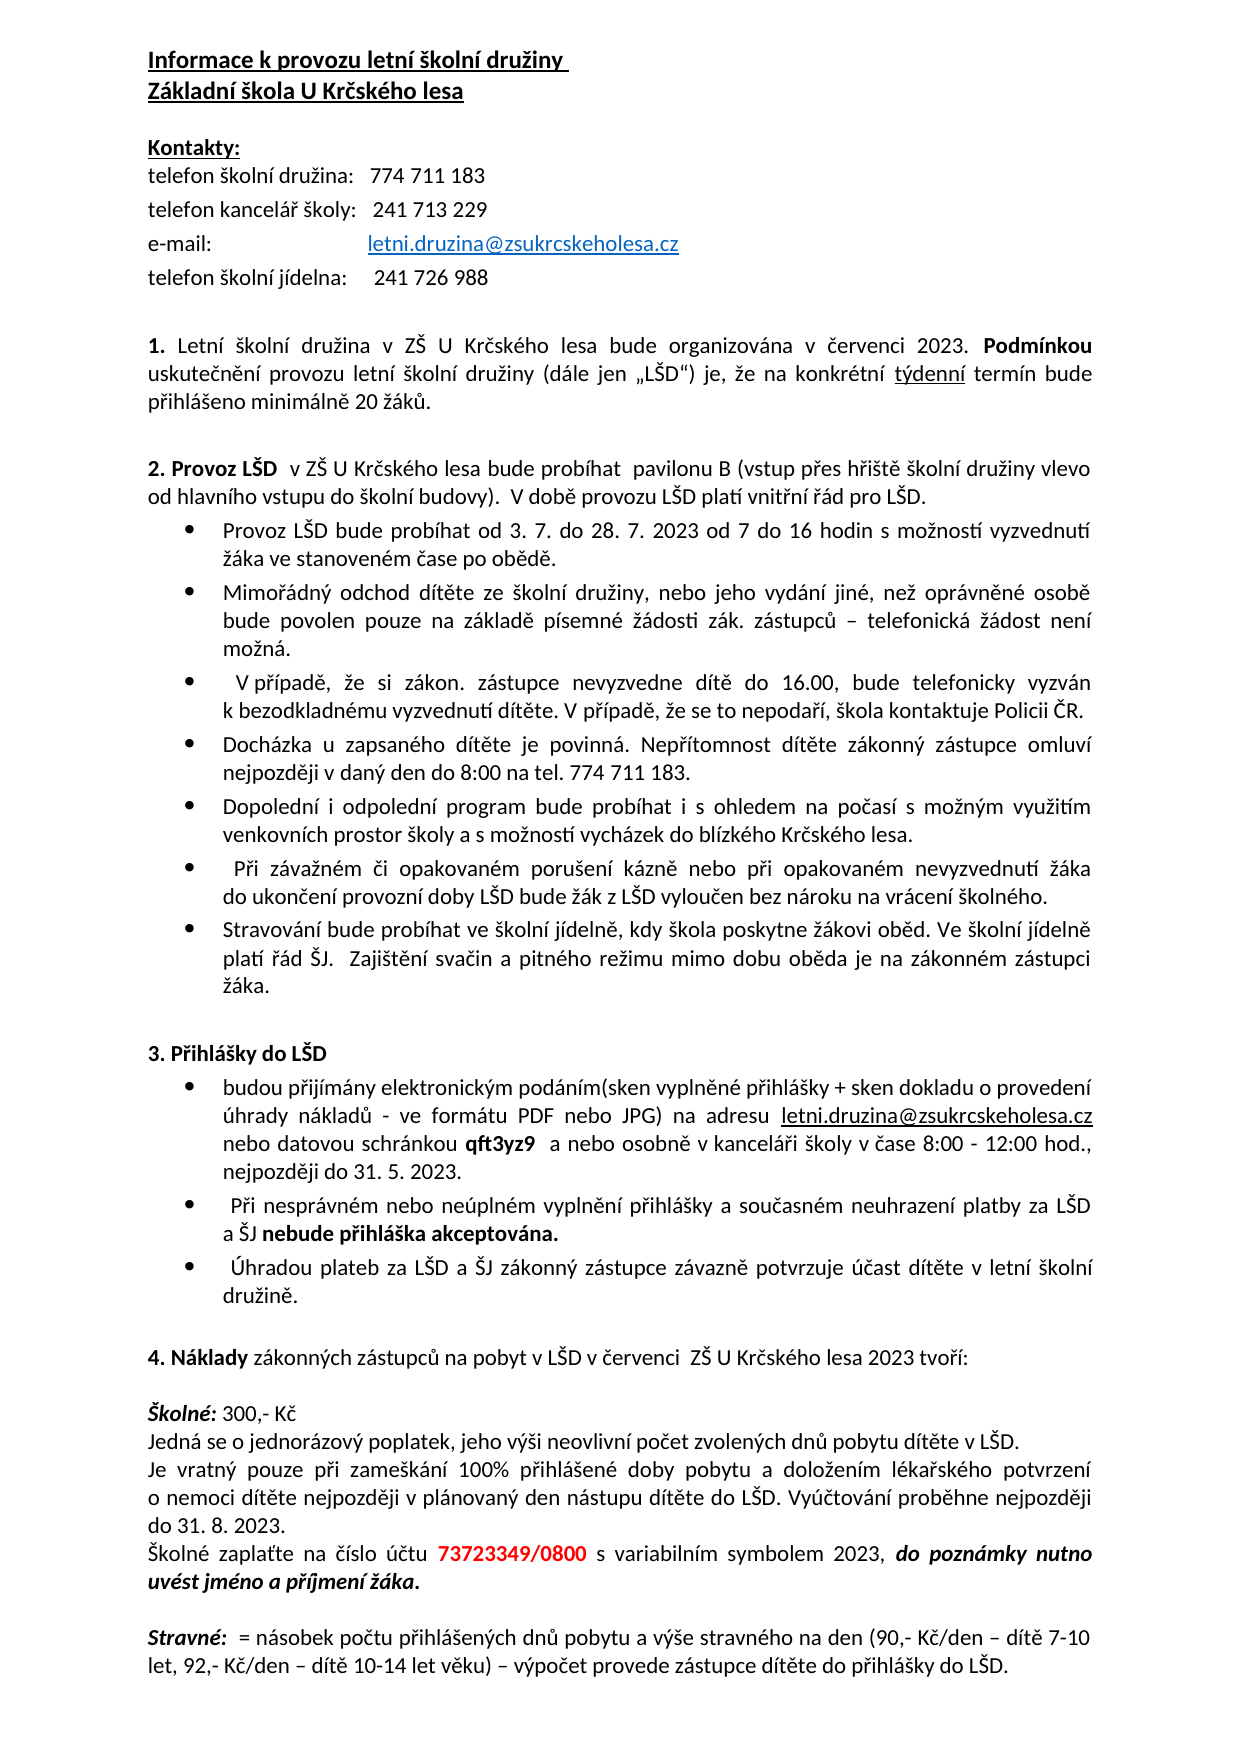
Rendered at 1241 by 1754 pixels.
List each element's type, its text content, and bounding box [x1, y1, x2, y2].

list Při nesprávném nebo neúplném vyplnění přihlášky a současném neuhrazení platby za LŠD a ŠJ nebude přihláška akceptována. [185, 1191, 1092, 1247]
text Školné: 300,- Kč [148, 1399, 1092, 1427]
text Základní škola U Krčského lesa [148, 75, 1092, 105]
text Kontakty: [148, 133, 1092, 161]
text 2. Provoz LŠD v ZŠ U Krčského lesa bude probíhat pavilonu B (vstup přes hřiště školní družiny vlevo od hlavního vstupu do školní budovy). V době provozu LŠD platí vnitřní řád pro LŠD. [148, 454, 1092, 511]
list Úhradou plateb za LŠD a ŠJ zákonný zástupce závazně potvrzuje účast dítěte v letní školní družině. [185, 1253, 1092, 1309]
text Jedná se o jednorázový poplatek, jeho výši neovlivní počet zvolených dnů pobytu dítěte v LŠD. [148, 1427, 1092, 1455]
text 4. Náklady zákonných zástupců na pobyt v LŠD v červenci ZŠ U Krčského lesa 2023 tvoří: [148, 1343, 1092, 1371]
list Mimořádný odchod dítěte ze školní družiny, nebo jeho vydání jiné, než oprávněné osobě bude povolen pouze na základě písemné žádosti zák. zástupců – telefonická žádost není možná. [185, 578, 1092, 662]
list Stravování bude probíhat ve školní jídelně, kdy škola poskytne žákovi oběd. Ve školní jídelně platí řád ŠJ. Zajištění svačin a pitného režimu mimo dobu oběda je na zákonném zástupci žáka. [185, 916, 1092, 1000]
text telefon školní družina: 774 711 183 [148, 161, 1092, 189]
text Školné zaplaťte na číslo účtu 73723349/0800 s variabilním symbolem 2023, do poznámky nutno uvést jméno a příjmení žáka. [148, 1539, 1092, 1595]
list Provoz LŠD bude probíhat od 3. 7. do 28. 7. 2023 od 7 do 16 hodin s možností vyzvednutí žáka ve stanoveném čase po obědě. [185, 516, 1092, 572]
text Informace k provozu letní školní družiny [148, 44, 1092, 75]
text Je vratný pouze při zameškání 100% přihlášené doby pobytu a doložením lékařského potvrzení o nemoci dítěte nejpozději v plánovaný den nástupu dítěte do LŠD. Vyúčtování proběhne nejpozději do 31. 8. 2023. [148, 1455, 1092, 1539]
list Při závažném či opakovaném porušení kázně nebo při opakovaném nevyzvednutí žáka do ukončení provozní doby LŠD bude žák z LŠD vyloučen bez nároku na vrácení školného. [185, 854, 1092, 910]
list Docházka u zapsaného dítěte je povinná. Nepřítomnost dítěte zákonný zástupce omluví nejpozději v daný den do 8:00 na tel. 774 711 183. [185, 730, 1092, 786]
text 3. Přihlášky do LŠD [148, 1039, 1092, 1067]
text telefon kancelář školy: 241 713 229 [148, 195, 1092, 223]
text Stravné: = násobek počtu přihlášených dnů pobytu a výše stravného na den (90,- Kč/den – dítě 7-10 let, 92,- Kč/den – dítě 10-14 let věku) – výpočet provede zástupce dítěte do přihlášky do LŠD. [148, 1623, 1092, 1679]
text 1. Letní školní družina v ZŠ U Krčského lesa bude organizována v červenci 2023. Podmínkou uskutečnění provozu letní školní družiny (dále jen „LŠD“) je, že na konkrétní týdenní termín bude přihlášeno minimálně 20 žáků. [148, 331, 1092, 415]
text e-mail: letni.druzina@zsukrcskeholesa.cz [148, 229, 1092, 257]
list Dopolední i odpolední program bude probíhat i s ohledem na počasí s možným využitím venkovních prostor školy a s možností vycházek do blízkého Krčského lesa. [185, 792, 1092, 848]
list V případě, že si zákon. zástupce nevyzvedne dítě do 16.00, bude telefonicky vyzván k bezodkladnému vyzvednutí dítěte. V případě, že se to nepodaří, škola kontaktuje Policii ČR. [185, 668, 1092, 724]
list budou přijímány elektronickým podáním(sken vyplněné přihlášky + sken dokladu o provedení úhrady nákladů - ve formátu PDF nebo JPG) na adresu letni.druzina@zsukrcskeholesa.cz nebo datovou schránkou qft3yz9 a nebo osobně v kanceláři školy v čase 8:00 - 12:00 hod., nejpozději do 31. 5. 2023. [185, 1073, 1092, 1185]
text telefon školní jídelna: 241 726 988 [148, 263, 1092, 291]
